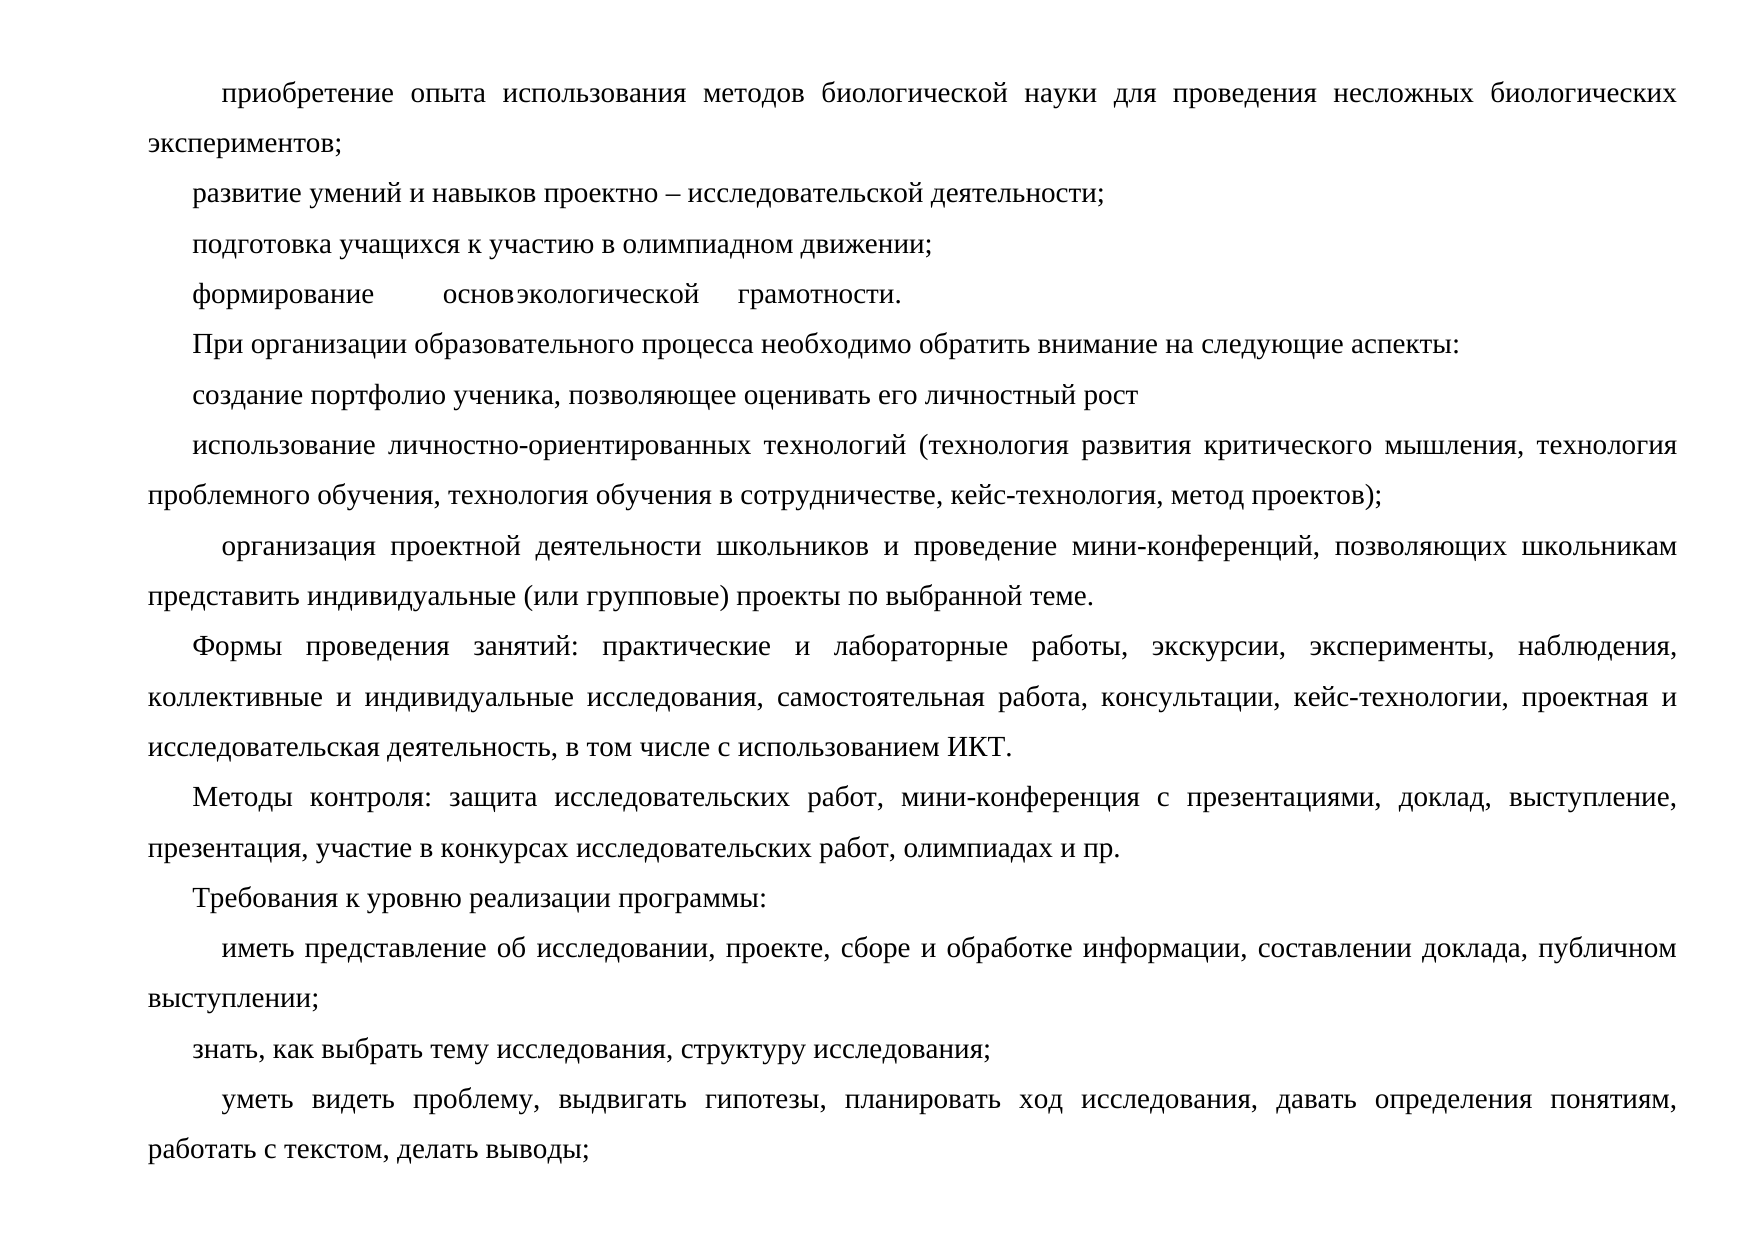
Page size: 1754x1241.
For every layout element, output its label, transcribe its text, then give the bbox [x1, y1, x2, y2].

text создание портфолио ученика, позволяющее оценивать его личностный рост [148, 377, 1679, 410]
text Требования к уровню реализации программы: [148, 880, 1679, 913]
text Формы проведения занятий: практические и лабораторные работы, экскурсии, эксперименты, наблюдения, коллективные и индивидуальные исследования, самостоятельная работа, консультации, кейс-технологии, проектная и исследовательская деятельность, в том числе с использованием ИКТ. [148, 628, 1679, 763]
text иметь представление об исследовании, проекте, сборе и обработке информации, составлении доклада, публичном выступлении; [148, 930, 1679, 1014]
text Методы контроля: защита исследовательских работ, мини-конференция с презентациями, доклад, выступление, презентация, участие в конкурсах исследовательских работ, олимпиадах и пр. [148, 779, 1679, 863]
text При организации образовательного процесса необходимо обратить внимание на следующие аспекты: [148, 327, 1679, 360]
text организация проектной деятельности школьников и проведение мини-конференций, позволяющих школьникам представить индивидуальные (или групповые) проекты по выбранной теме. [148, 528, 1679, 612]
text знать, как выбрать тему исследования, структуру исследования; [148, 1031, 1679, 1064]
text уметь видеть проблему, выдвигать гипотезы, планировать ход исследования, давать определения понятиям, работать с текстом, делать выводы; [148, 1081, 1679, 1165]
text формирование основ экологической грамотности. [148, 276, 1679, 310]
text развитие умений и навыков проектно – исследовательской деятельности; [148, 176, 1679, 209]
text приобретение опыта использования методов биологической науки для проведения несложных биологических экспериментов; [148, 75, 1679, 159]
text подготовка учащихся к участию в олимпиадном движении; [148, 226, 1679, 259]
text использование личностно-ориентированных технологий (технология развития критического мышления, технология проблемного обучения, технология обучения в сотрудничестве, кейс-технология, метод проектов); [148, 427, 1679, 511]
